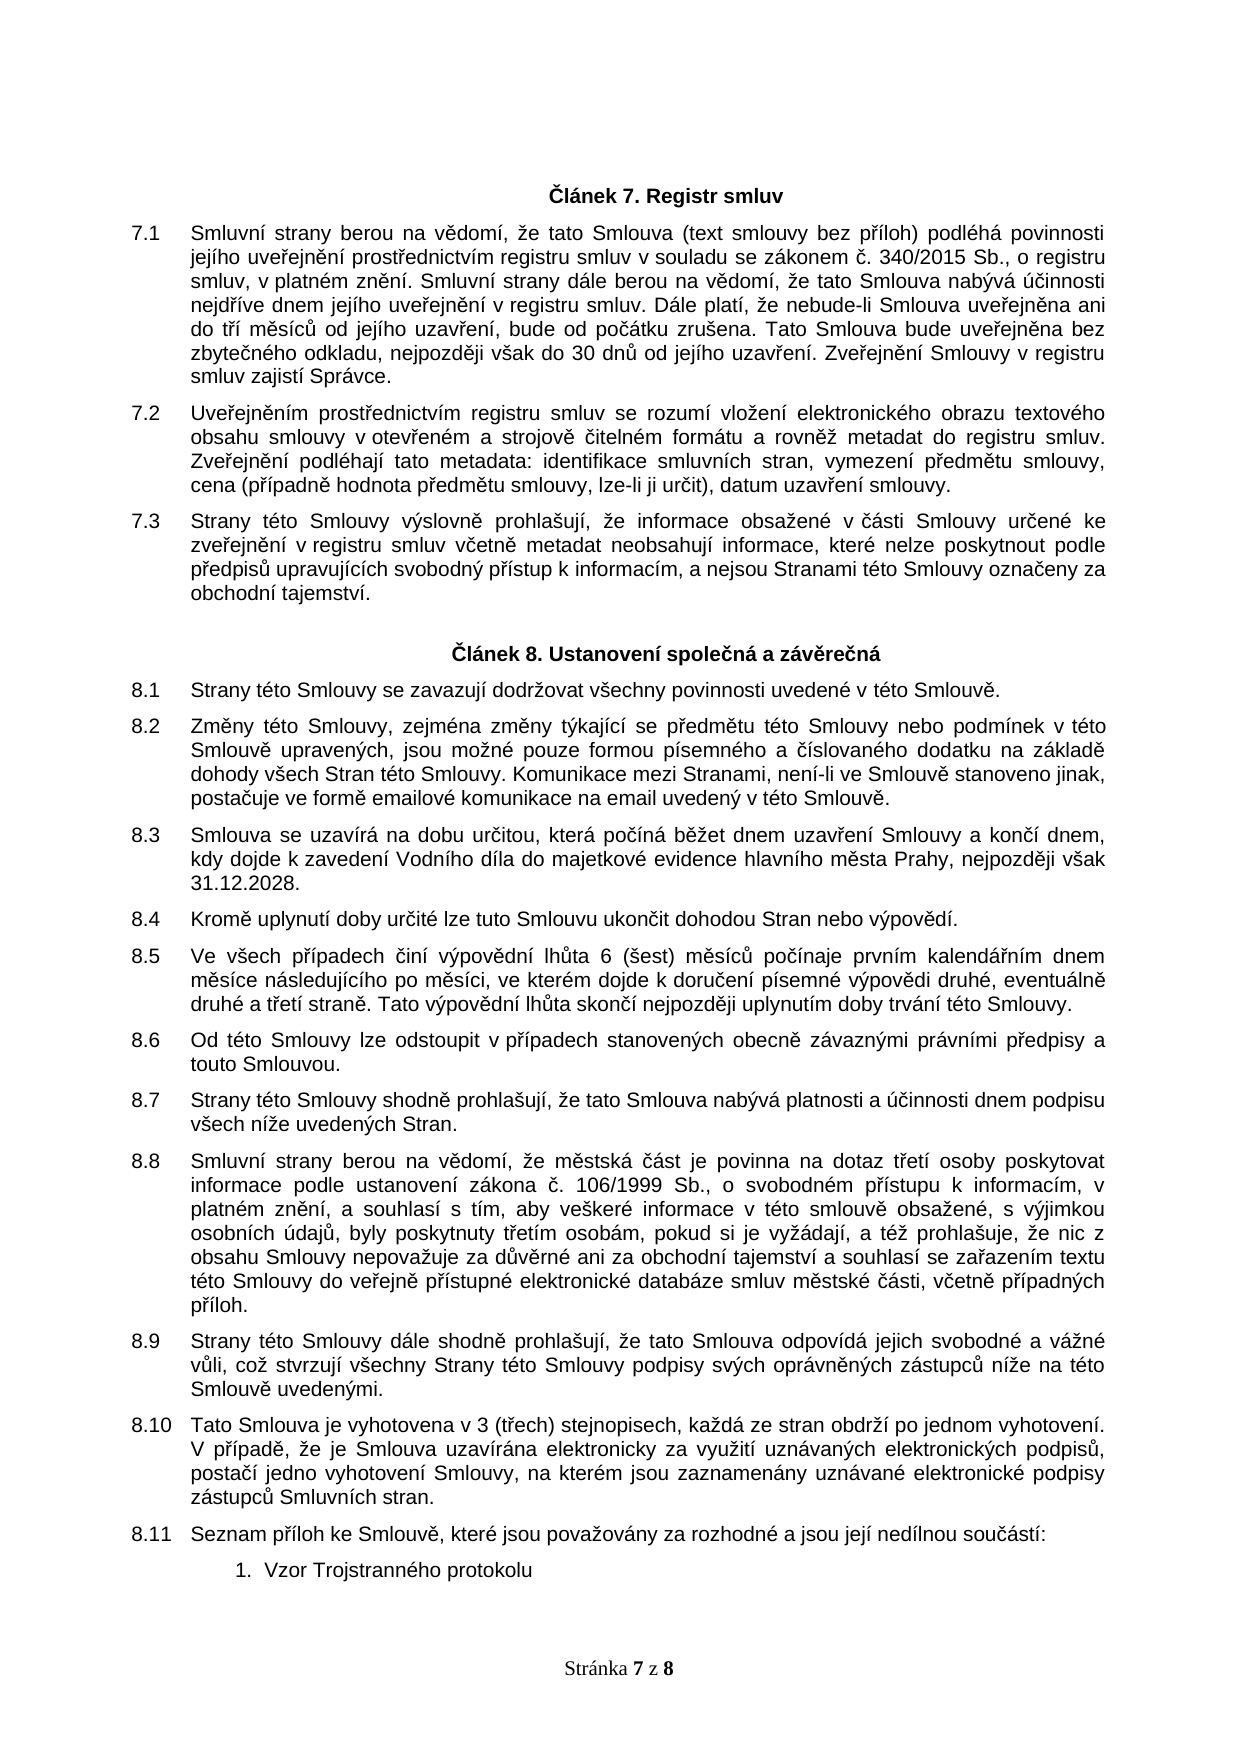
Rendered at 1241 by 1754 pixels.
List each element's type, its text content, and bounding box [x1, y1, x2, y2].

list Tato Smlouva je vyhotovena v 3 (třech) stejnopisech, každá ze stran obdrží po jednom vyhotovení. V případě, že je Smlouva uzavírána elektronicky za využití uznávaných elektronických podpisů, postačí jedno vyhotovení Smlouvy, na kterém jsou zaznamenány uznávané elektronické podpisy zástupců Smluvních stran. [131, 1413, 1106, 1509]
list Vzor Trojstranného protokolu [235, 1558, 1106, 1582]
subtitle Ustanovení společná a závěrečná [184, 641, 1106, 665]
list Strany této Smlouvy se zavazují dodržovat všechny povinnosti uvedené v této Smlouvě. [131, 678, 1106, 702]
list Strany této Smlouvy výslovně prohlašují, že informace obsažené v části Smlouvy určené ke zveřejnění v registru smluv včetně metadat neobsahují informace, které nelze poskytnout podle předpisů upravujících svobodný přístup k informacím, a nejsou Stranami této Smlouvy označeny za obchodní tajemství. [131, 509, 1106, 605]
list Seznam příloh ke Smlouvě, které jsou považovány za rozhodné a jsou její nedílnou součástí: [131, 1522, 1106, 1546]
list Uveřejněním prostřednictvím registru smluv se rozumí vložení elektronického obrazu textového obsahu smlouvy v otevřeném a strojově čitelném formátu a rovněž metadat do registru smluv. Zveřejnění podléhají tato metadata: identifikace smluvních stran, vymezení předmětu smlouvy, cena (případně hodnota předmětu smlouvy, lze-li ji určit), datum uzavření smlouvy. [131, 401, 1106, 497]
list Smluvní strany berou na vědomí, že tato Smlouva (text smlouvy bez příloh) podléhá povinnosti jejího uveřejnění prostřednictvím registru smluv v souladu se zákonem č. 340/2015 Sb., o registru smluv, v platném znění. Smluvní strany dále berou na vědomí, že tato Smlouva nabývá účinnosti nejdříve dnem jejího uveřejnění v registru smluv. Dále platí, že nebude-li Smlouva uveřejněna ani do tří měsíců od jejího uzavření, bude od počátku zrušena. Tato Smlouva bude uveřejněna bez zbytečného odkladu, nejpozději však do 30 dnů od jejího uzavření. Zveřejnění Smlouvy v registru smluv zajistí Správce. [131, 221, 1106, 388]
list Smlouva se uzavírá na dobu určitou, která počíná běžet dnem uzavření Smlouvy a končí dnem, kdy dojde k zavedení Vodního díla do majetkové evidence hlavního města Prahy, nejpozději však 31.12.2028. [131, 823, 1106, 894]
list Registr smluv [184, 184, 1106, 208]
list Změny této Smlouvy, zejména změny týkající se předmětu této Smlouvy nebo podmínek v této Smlouvě upravených, jsou možné pouze formou písemného a číslovaného dodatku na základě dohody všech Stran této Smlouvy. Komunikace mezi Stranami, není-li ve Smlouvě stanoveno jinak, postačuje ve formě emailové komunikace na email uvedený v této Smlouvě. [131, 714, 1106, 810]
list Smluvní strany berou na vědomí, že městská část je povinna na dotaz třetí osoby poskytovat informace podle ustanovení zákona č. 106/1999 Sb., o svobodném přístupu k informacím, v platném znění, a souhlasí s tím, aby veškeré informace v této smlouvě obsažené, s výjimkou osobních údajů, byly poskytnuty třetím osobám, pokud si je vyžádají, a též prohlašuje, že nic z obsahu Smlouvy nepovažuje za důvěrné ani za obchodní tajemství a souhlasí se zařazením textu této Smlouvy do veřejně přístupné elektronické databáze smluv městské části, včetně případných příloh. [131, 1149, 1106, 1316]
list Strany této Smlouvy shodně prohlašují, že tato Smlouva nabývá platnosti a účinnosti dnem podpisu všech níže uvedených Stran. [131, 1088, 1106, 1136]
list Od této Smlouvy lze odstoupit v případech stanovených obecně závaznými právními předpisy a touto Smlouvou. [131, 1028, 1106, 1076]
list Strany této Smlouvy dále shodně prohlašují, že tato Smlouva odpovídá jejich svobodné a vážné vůli, což stvrzují všechny Strany této Smlouvy podpisy svých oprávněných zástupců níže na této Smlouvě uvedenými. [131, 1329, 1106, 1401]
list Ve všech případech činí výpovědní lhůta 6 (šest) měsíců počínaje prvním kalendářním dnem měsíce následujícího po měsíci, ve kterém dojde k doručení písemné výpovědi druhé, eventuálně druhé a třetí straně. Tato výpovědní lhůta skončí nejpozději uplynutím doby trvání této Smlouvy. [131, 943, 1106, 1015]
list Kromě uplynutí doby určité lze tuto Smlouvu ukončit dohodou Stran nebo výpovědí. [131, 907, 1106, 931]
